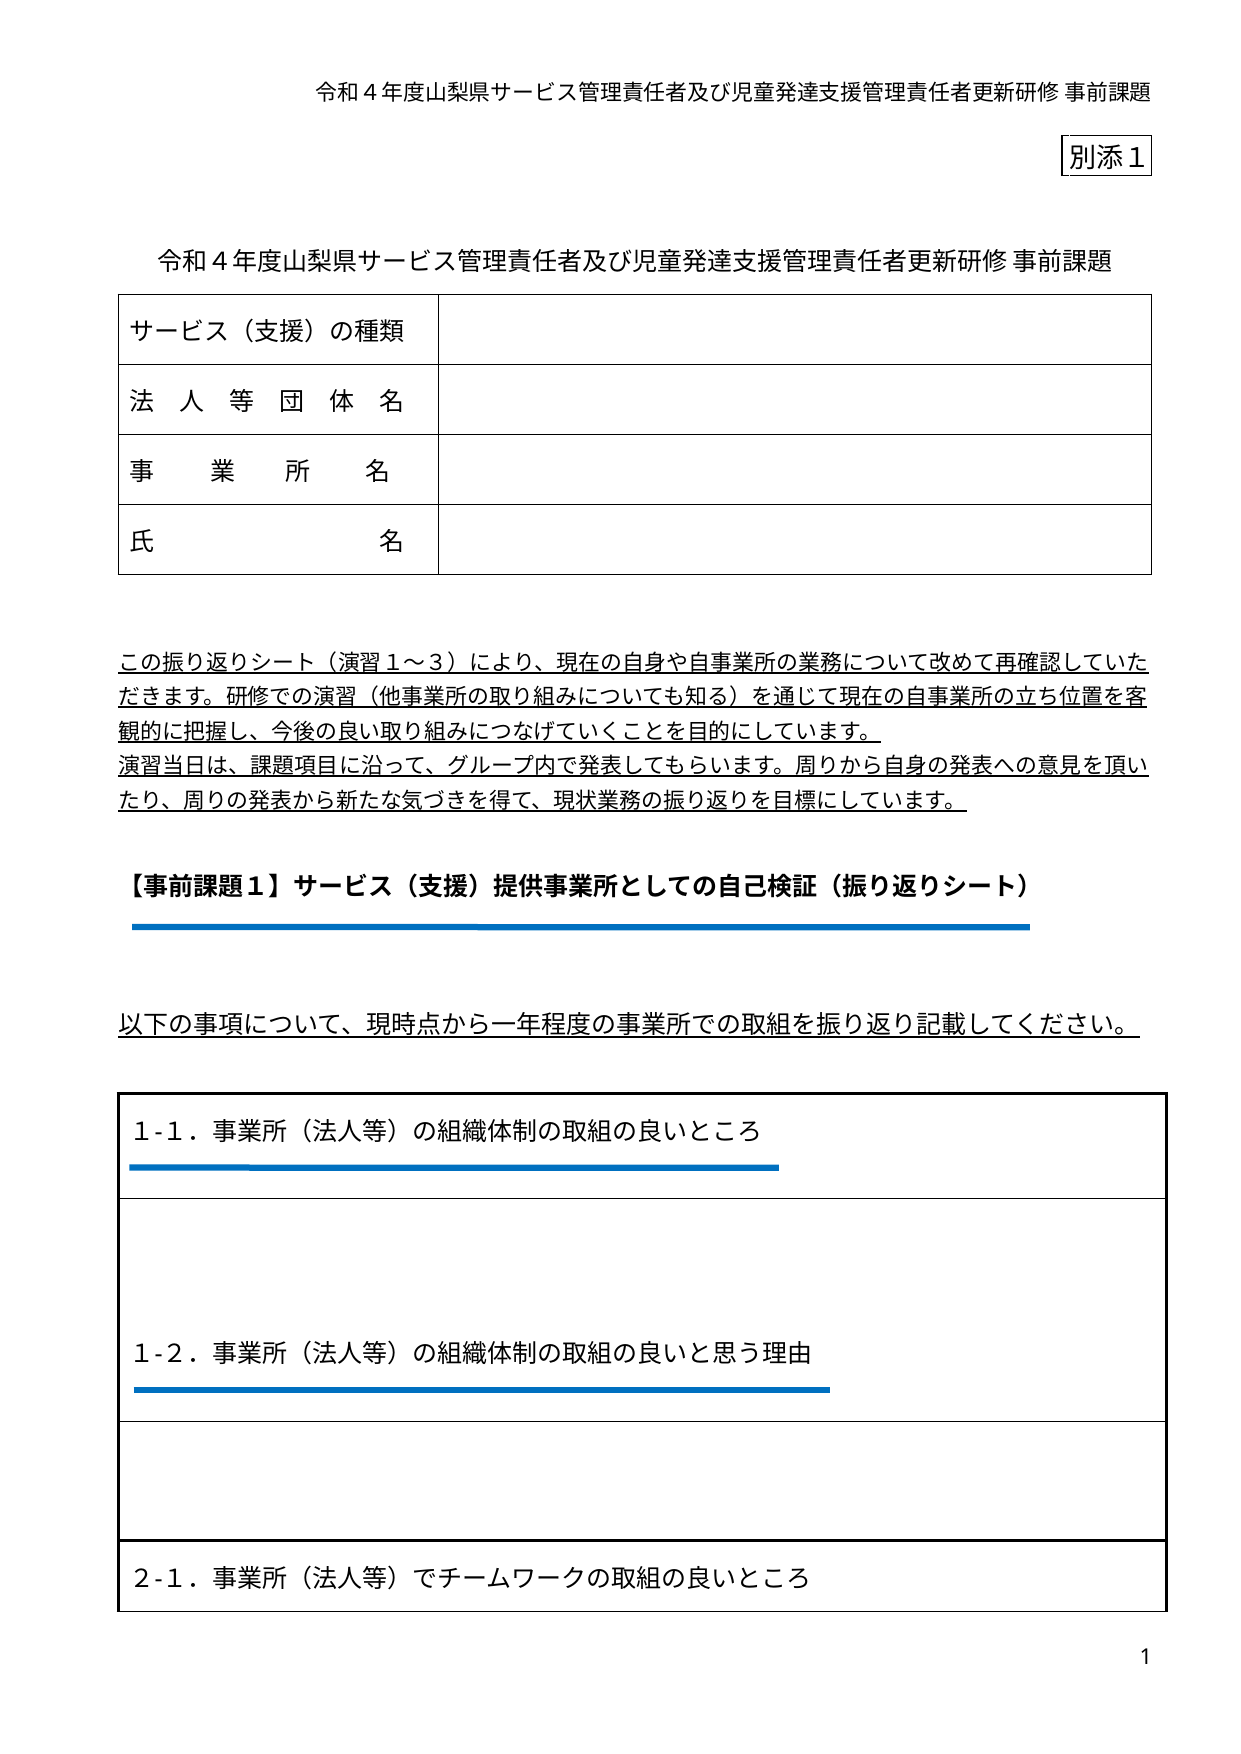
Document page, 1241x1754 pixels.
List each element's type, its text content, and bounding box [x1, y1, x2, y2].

text 【事前課題１】サービス（支援）提供事業所としての自己検証（振り返りシート） [118, 850, 1152, 919]
text 令和４年度山梨県サービス管理責任者及び児童発達支援管理責任者更新研修 事前課題 [118, 224, 1152, 293]
text 別添１ [118, 121, 1152, 190]
table_cell 氏 名 [119, 505, 438, 573]
text 演習当日は、課題項目に沿って、グループ内で発表してもらいます。周りから自身の発表への意見を頂いたり、周りの発表から新たな気づきを得て、現状業務の振り返りを目標にしています。 [118, 747, 1152, 816]
table_cell [439, 365, 1151, 433]
table_cell [439, 435, 1151, 503]
table_cell １-２．事業所（法人等）の組織体制の取組の良いと思う理由 [120, 1318, 1165, 1421]
text この振り返りシート（演習１～３）により、現在の自身や自事業所の業務について改めて再確認していただきます。研修での演習（他事業所の取り組みについても知る）を通じて現在の自事業所の立ち位置を客観的に把握し、今後の良い取り組みにつなげていくことを目的にしています。 [118, 643, 1152, 747]
table_header サービス（支援）の種類 [119, 295, 438, 363]
table_cell 事 業 所 名 [119, 435, 438, 503]
table_cell [439, 505, 1151, 573]
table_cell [120, 1542, 1165, 1611]
table_cell [120, 1422, 1165, 1539]
table_header [439, 295, 1151, 363]
table_cell [120, 1199, 1165, 1316]
text 以下の事項について、現時点から一年程度の事業所での取組を振り返り記載してください。 [118, 988, 1152, 1057]
table_cell 法 人 等 団 体 名 [119, 365, 438, 433]
table_header １-１．事業所（法人等）の組織体制の取組の良いところ [120, 1095, 1165, 1198]
